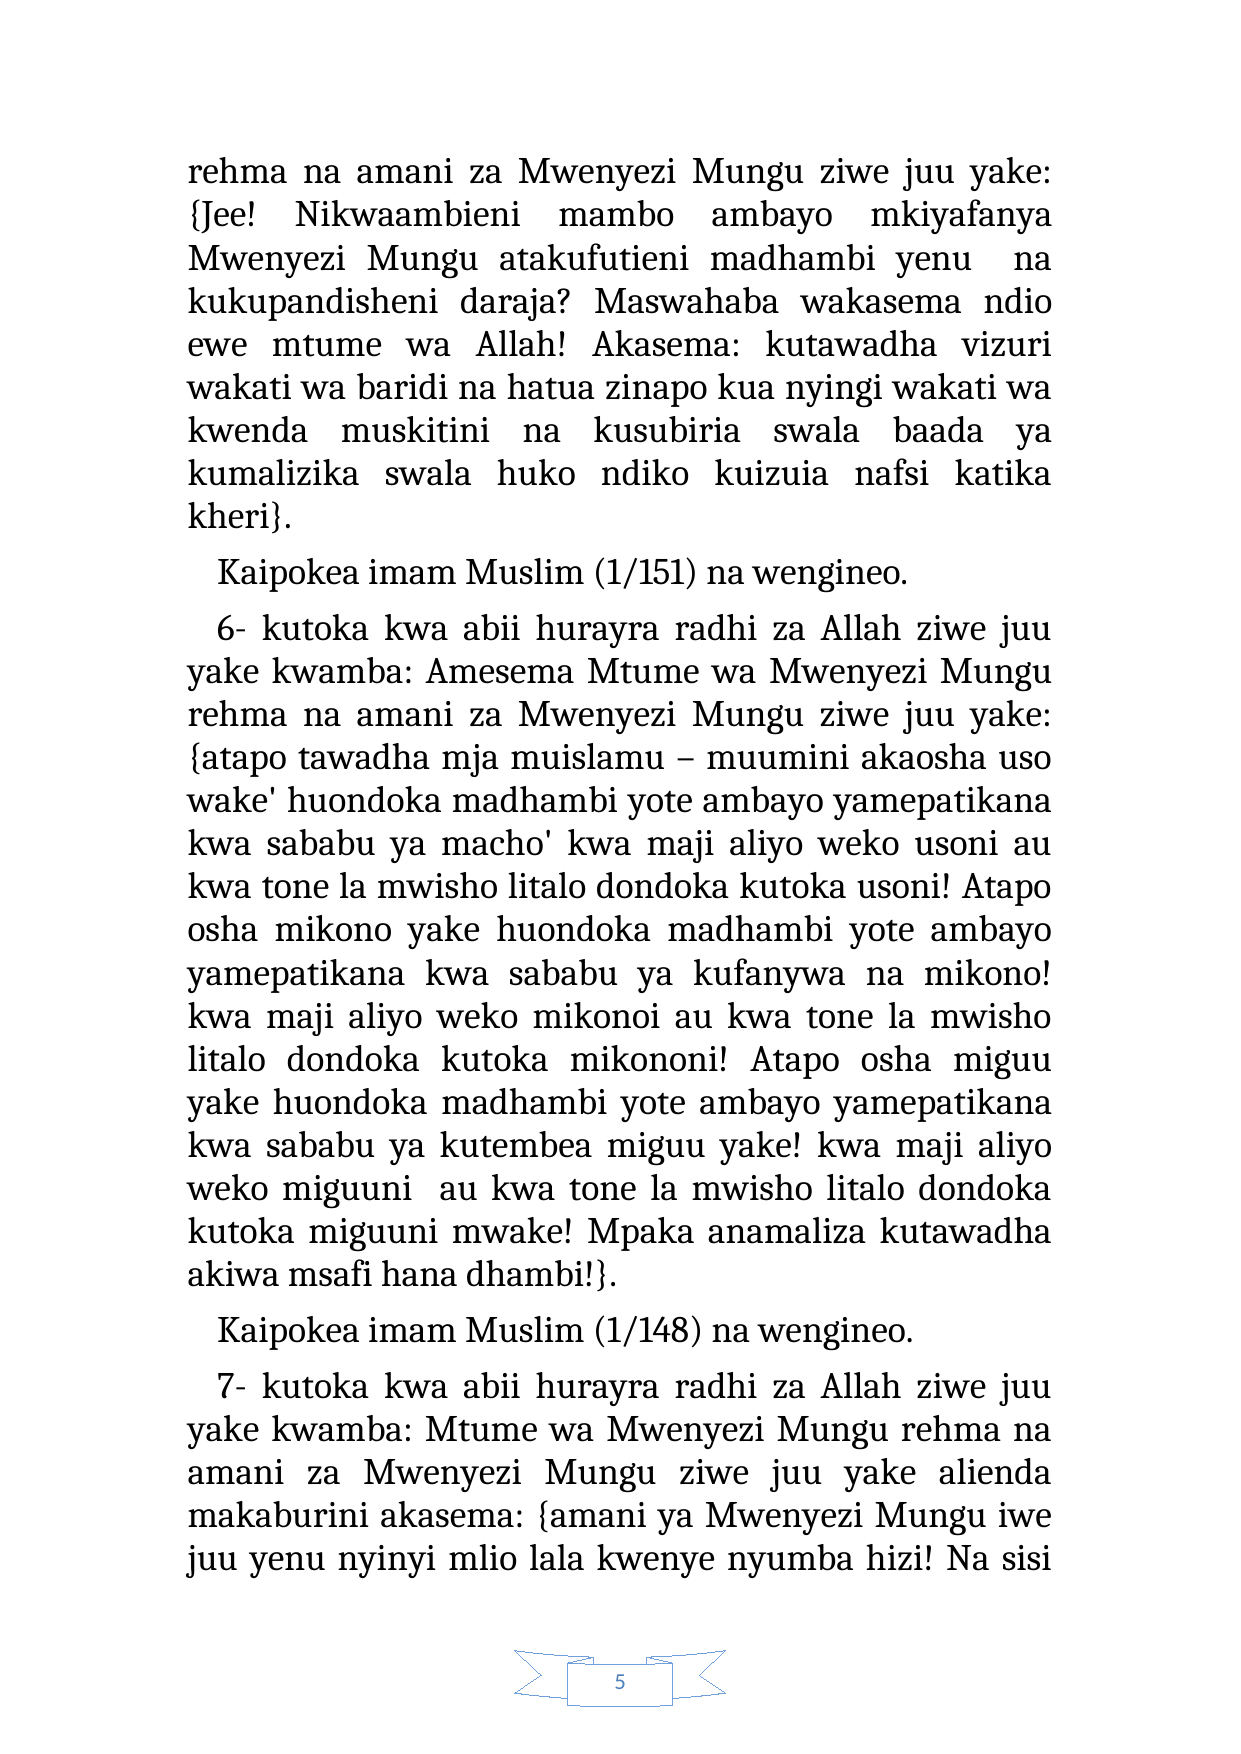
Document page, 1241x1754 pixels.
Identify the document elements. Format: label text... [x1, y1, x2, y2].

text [187, 1364, 1053, 1580]
text Kaipokea imam Muslim (1/151) na wengineo. [187, 551, 1053, 594]
text Kaipokea imam Muslim (1/148) na wengineo. [187, 1309, 1053, 1352]
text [187, 150, 1053, 538]
text 6- kutoka kwa abii hurayra radhi za Allah ziwe juu yake kwamba: Amesema Mtume wa Mwenyezi Mungu rehma na amani za Mwenyezi Mungu ziwe juu yake: {atapo tawadha mja muislamu – muumini akaosha uso wake' huondoka madhambi yote ambayo yamepatikana kwa sababu ya macho' kwa maji aliyo weko usoni au kwa tone la mwisho litalo dondoka kutoka usoni! Atapo osha mikono yake huondoka madhambi yote ambayo yamepatikana kwa sababu ya kufanywa na mikono! kwa maji aliyo weko mikonoi au kwa tone la mwisho litalo dondoka kutoka mikononi! Atapo osha miguu yake huondoka madhambi yote ambayo yamepatikana kwa sababu ya kutembea miguu yake! kwa maji aliyo weko miguuni au kwa tone la mwisho litalo dondoka kutoka miguuni mwake! Mpaka anamaliza kutawadha akiwa msafi hana dhambi!}. [187, 606, 1053, 1296]
